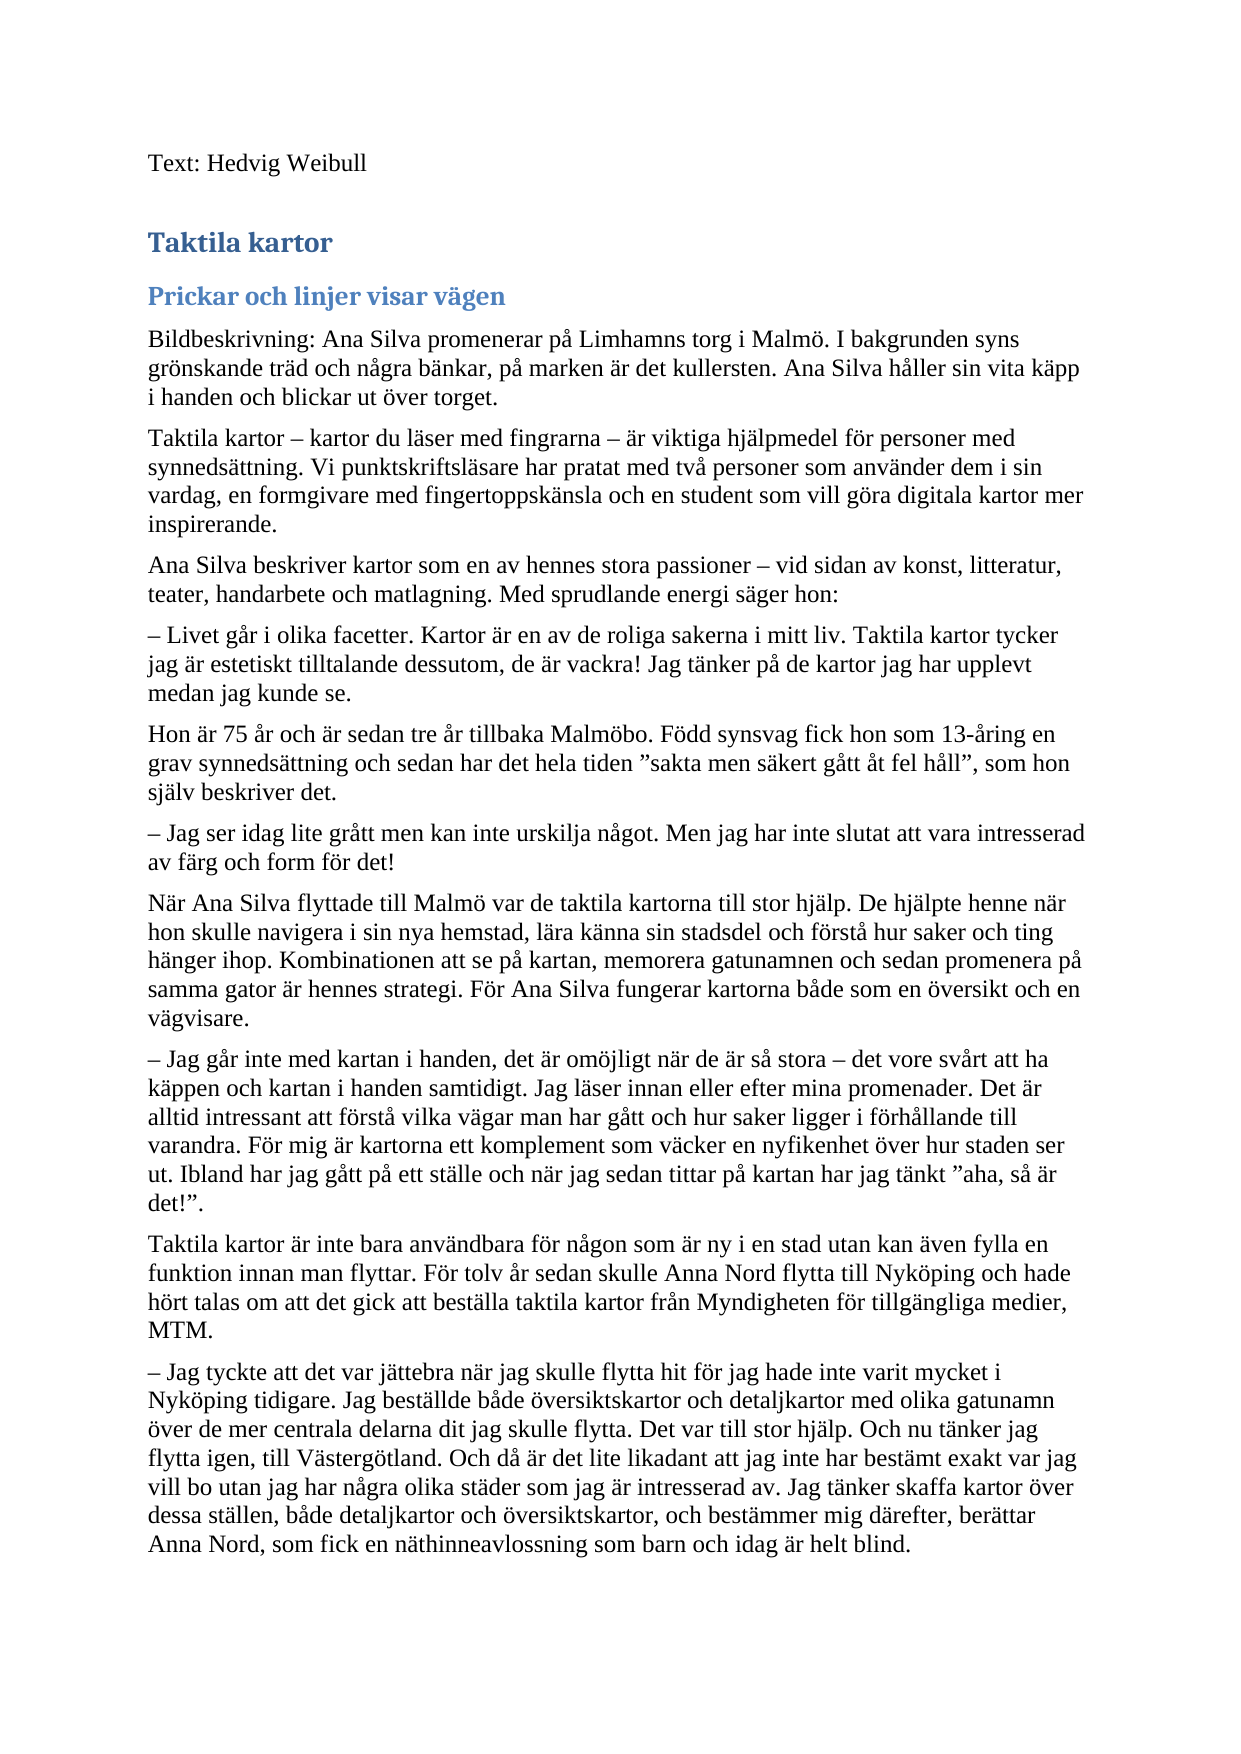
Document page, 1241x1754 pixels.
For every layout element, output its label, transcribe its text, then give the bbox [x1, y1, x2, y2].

text Taktila kartor – kartor du läser med fingrarna – är viktiga hjälpmedel för personer med synnedsättning. Vi punktskriftsläsare har pratat med två personer som använder dem i sin vardag, en formgivare med fingertoppskänsla och en student som vill göra digitala kartor mer inspirerande. [148, 423, 1093, 538]
text – Jag går inte med kartan i handen, det är omöjligt när de är så stora – det vore svårt att ha käppen och kartan i handen samtidigt. Jag läser innan eller efter mina promenader. Det är alltid intressant att förstå vilka vägar man har gått och hur saker ligger i förhållande till varandra. För mig är kartorna ett komplement som väcker en nyfikenhet över hur staden ser ut. Ibland har jag gått på ett ställe och när jag sedan tittar på kartan har jag tänkt ”aha, så är det!”. [148, 1044, 1093, 1217]
text När Ana Silva flyttade till Malmö var de taktila kartorna till stor hjälp. De hjälpte henne när hon skulle navigera i sin nya hemstad, lära känna sin stadsdel och förstå hur saker och ting hänger ihop. Kombinationen att se på kartan, memorera gatunamnen och sedan promenera på samma gator är hennes strategi. För Ana Silva fungerar kartorna både som en översikt och en vägvisare. [148, 888, 1093, 1032]
text – Jag tyckte att det var jättebra när jag skulle flytta hit för jag hade inte varit mycket i Nyköping tidigare. Jag beställde både översiktskartor och detaljkartor med olika gatunamn över de mer centrala delarna dit jag skulle flytta. Det var till stor hjälp. Och nu tänker jag flytta igen, till Västergötland. Och då är det lite likadant att jag inte har bestämt exakt var jag vill bo utan jag har några olika städer som jag är intresserad av. Jag tänker skaffa kartor över dessa ställen, både detaljkartor och översikts­kartor, och bestämmer mig därefter, berättar Anna Nord, som fick en näthinneavlossning som barn och idag är helt blind. [148, 1357, 1093, 1558]
text Bildbeskrivning: Ana Silva promenerar på Limhamns torg i Malmö. I bakgrunden syns grönskande träd och några bänkar, på marken är det kullersten. Ana Silva håller sin vita käpp i handen och blickar ut över torget. [148, 324, 1093, 411]
text – Jag ser idag lite grått men kan inte urskilja något. Men jag har inte slutat att vara intresserad av färg och form för det! [148, 818, 1093, 876]
text Text: Hedvig Weibull [148, 148, 1093, 176]
text Taktila kartor är inte bara användbara för någon som är ny i en stad utan kan även fylla en funktion innan man flyttar. För tolv år sedan skulle Anna Nord flytta till Nyköping och hade hört talas om att det gick att beställa taktila kartor från Myndigheten för tillgängliga medier, MTM. [148, 1229, 1093, 1344]
subtitle Prickar och linjer visar vägen [148, 281, 1093, 312]
text – Livet går i olika facetter. Kartor är en av de roliga sakerna i mitt liv. Taktila kartor tycker jag är estetiskt tilltalande dessutom, de är vackra! Jag tänker på de kartor jag har upplevt medan jag kunde se. [148, 621, 1093, 707]
text Ana Silva beskriver kartor som en av hennes stora passioner – vid sidan av konst, litteratur, teater, handarbete och matlagning. Med sprudlande energi säger hon: [148, 551, 1093, 608]
text Hon är 75 år och är sedan tre år tillbaka Malmöbo. Född synsvag fick hon som 13-åring en grav synnedsättning och sedan har det hela tiden ”sakta men säkert gått åt fel håll”, som hon själv beskriver det. [148, 719, 1093, 806]
subtitle Taktila kartor [148, 226, 1093, 260]
